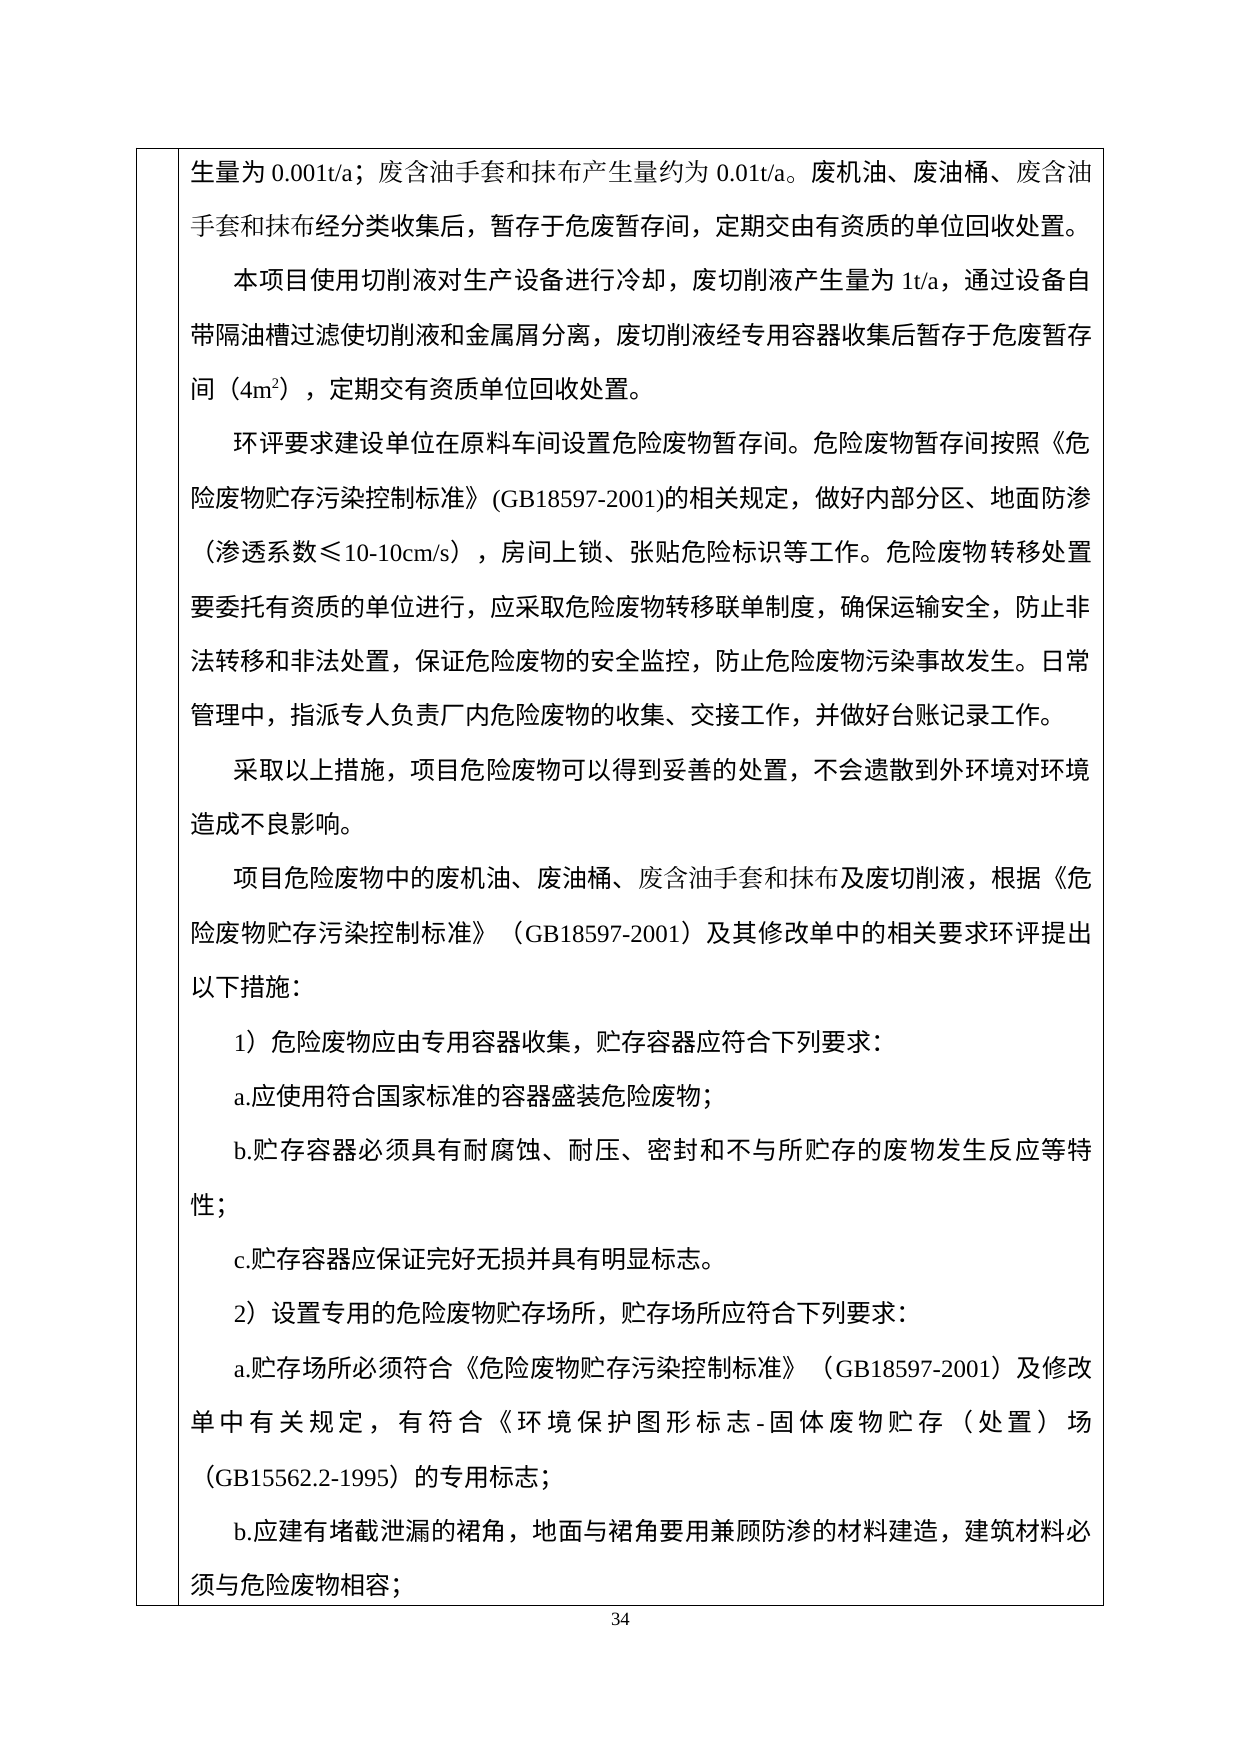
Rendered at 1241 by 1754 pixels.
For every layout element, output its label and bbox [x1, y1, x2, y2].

table_cell [137, 149, 178, 1605]
table_cell [179, 149, 1103, 1605]
